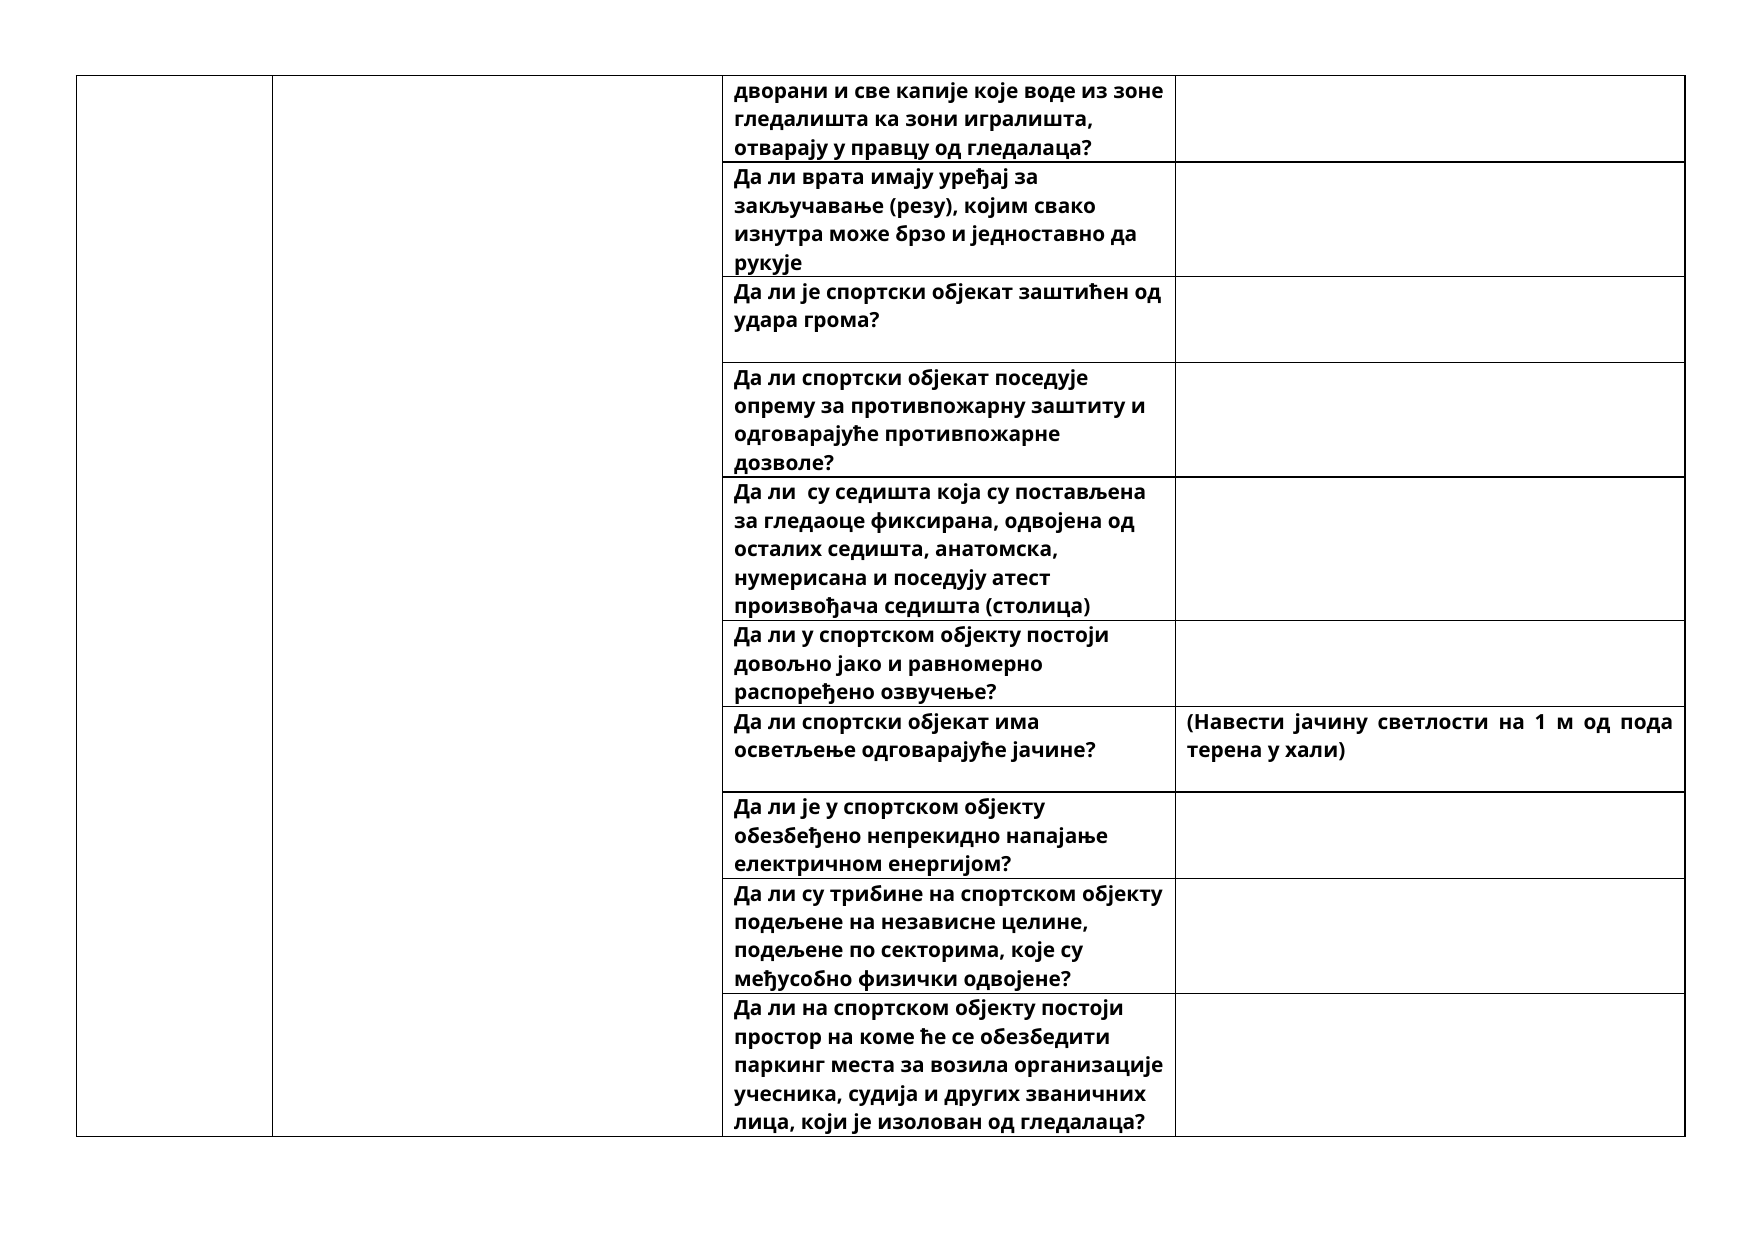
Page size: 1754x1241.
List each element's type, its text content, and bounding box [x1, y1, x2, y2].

table_cell [1176, 277, 1684, 362]
table_cell [1176, 621, 1684, 706]
table_cell Да ли спортски објекат поседује опрему за противпожарну заштиту и одговарајуће противпожарне дозволе? [723, 363, 1175, 476]
table_cell Да ли су седишта која су постављена за гледаоце фиксирана, одвојена од осталих седишта, анатомска, нумерисана и поседују атест произвођача седишта (столица) [723, 478, 1175, 619]
table_cell [1176, 76, 1684, 161]
table_cell Да ли врата имају уређај за закључавање (резу), којим свако изнутра може брзо и једноставно да рукује [723, 163, 1175, 276]
table_cell Да ли је спортски објекат заштићен од удара грома? [723, 277, 1175, 362]
table_cell [1176, 793, 1684, 878]
table_cell (Навести јачину светлости на 1 м од пода терена у хали) [1176, 707, 1684, 791]
table_cell [1176, 363, 1684, 476]
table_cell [723, 76, 1175, 161]
table_cell Да ли су трибине на спортском објекту подељене на независне целине, подељене по секторима, које су међусобно физички одвојене? [723, 879, 1175, 992]
table_cell Да ли у спортском објекту постоји довољно јако и равномерно распоређено озвучење? [723, 621, 1175, 706]
table_cell Да ли спортски објекат има осветљење одговарајуће јачине? [723, 707, 1175, 791]
table_cell Да ли на спортском објекту постоји простор на коме ће се обезбедити паркинг места за возила организације учесника, судија и других званичних лица, који је изолован од гледалаца? [723, 994, 1175, 1136]
table_cell [1176, 478, 1684, 619]
table_cell [1176, 163, 1684, 276]
table_cell [1176, 994, 1684, 1136]
table_cell [1176, 879, 1684, 992]
table_cell Да ли је у спортском објекту обезбеђено непрекидно напајање електричном енергијом? [723, 793, 1175, 878]
